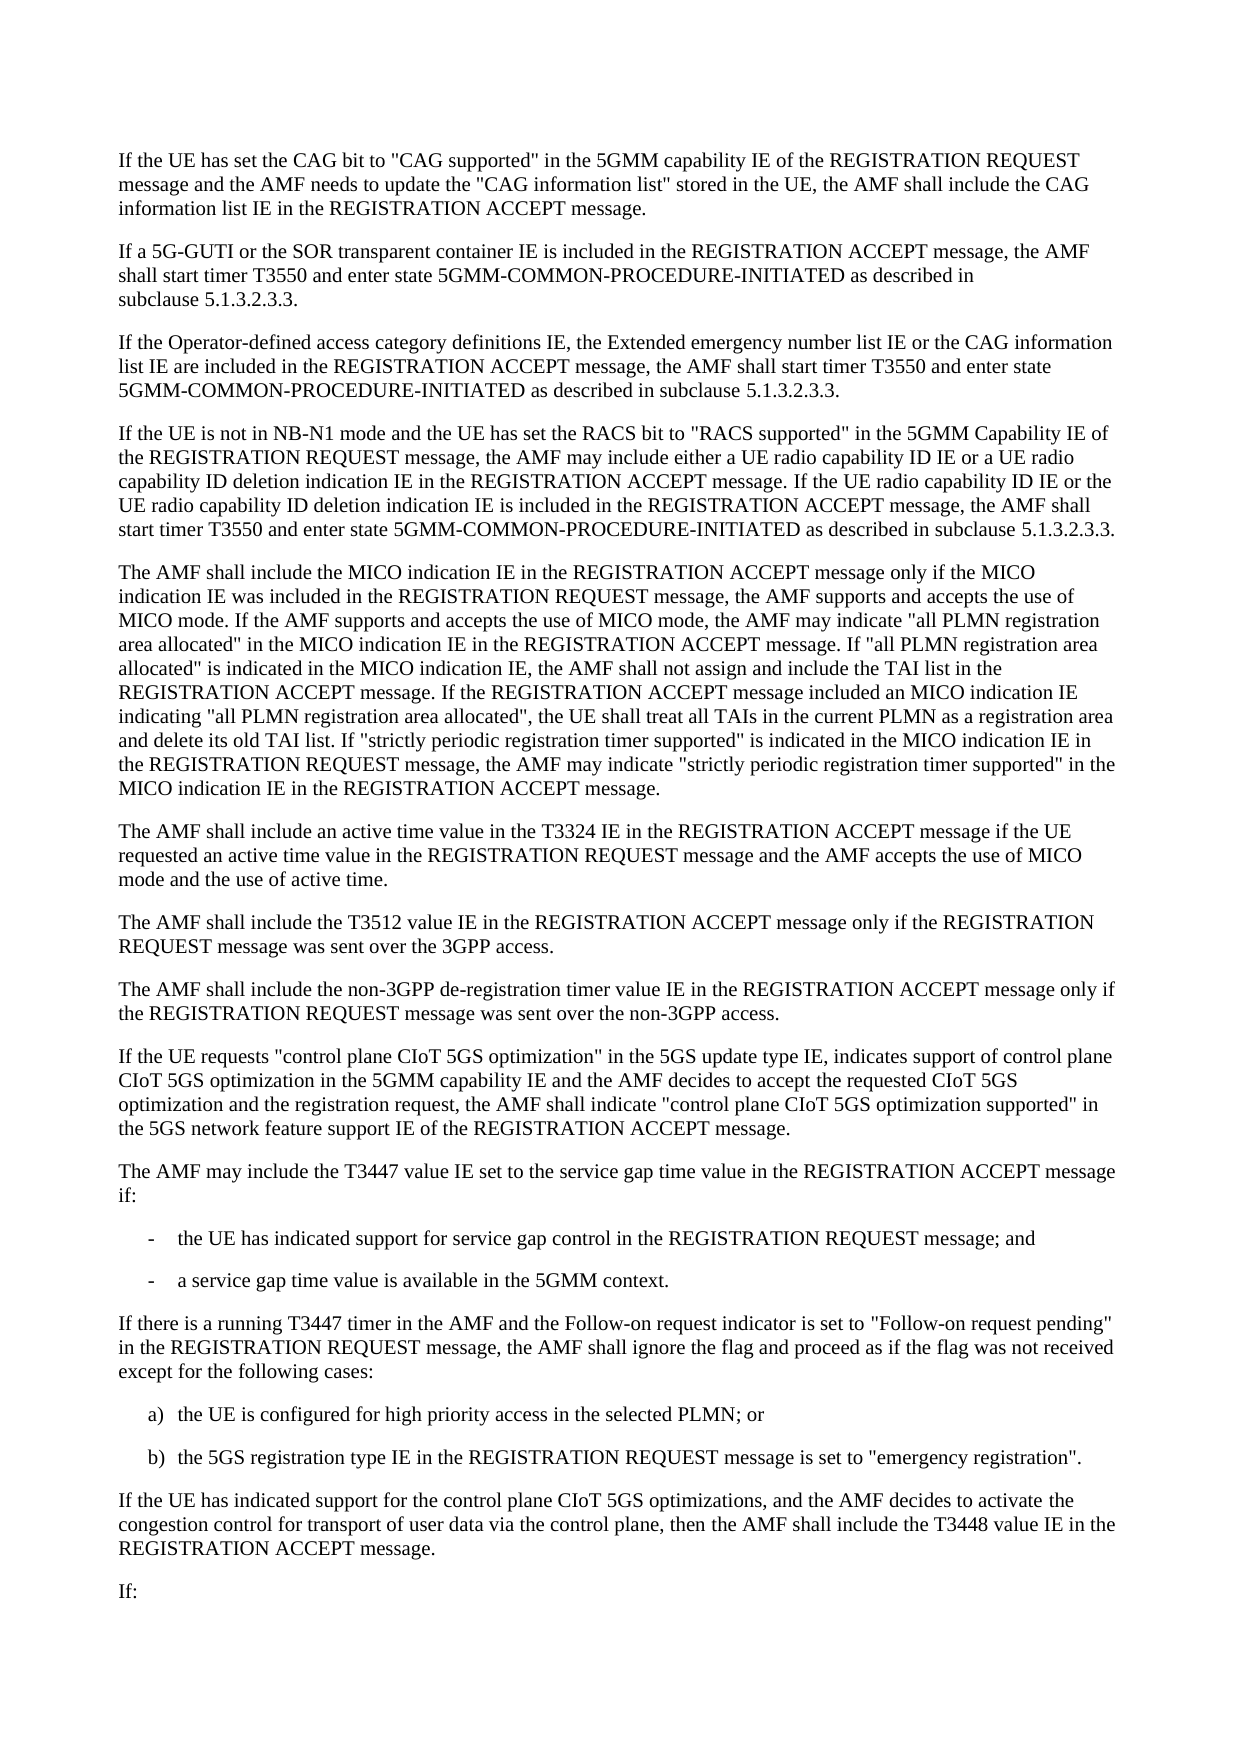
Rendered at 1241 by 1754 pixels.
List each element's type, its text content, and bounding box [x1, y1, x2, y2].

text The AMF shall include the MICO indication IE in the REGISTRATION ACCEPT message only if the MICO indication IE was included in the REGISTRATION REQUEST message, the AMF supports and accepts the use of MICO mode. If the AMF supports and accepts the use of MICO mode, the AMF may indicate "all PLMN registration area allocated" in the MICO indication IE in the REGISTRATION ACCEPT message. If "all PLMN registration area allocated" is indicated in the MICO indication IE, the AMF shall not assign and include the TAI list in the REGISTRATION ACCEPT message. If the REGISTRATION ACCEPT message included an MICO indication IE indicating "all PLMN registration area allocated", the UE shall treat all TAIs in the current PLMN as a registration area and delete its old TAI list. If "strictly periodic registration timer supported" is indicated in the MICO indication IE in the REGISTRATION REQUEST message, the AMF may indicate "strictly periodic registration timer supported" in the MICO indication IE in the REGISTRATION ACCEPT message. [118, 559, 1122, 800]
text If there is a running T3447 timer in the AMF and the Follow-on request indicator is set to "Follow-on request pending" in the REGISTRATION REQUEST message, the AMF shall ignore the flag and proceed as if the flag was not received except for the following cases: [118, 1311, 1122, 1383]
text The AMF shall include an active time value in the T3324 IE in the REGISTRATION ACCEPT message if the UE requested an active time value in the REGISTRATION REQUEST message and the AMF accepts the use of MICO mode and the use of active time. [118, 819, 1122, 891]
text If the UE is not in NB-N1 mode and the UE has set the RACS bit to "RACS supported" in the 5GMM Capability IE of the REGISTRATION REQUEST message, the AMF may include either a UE radio capability ID IE or a UE radio capability ID deletion indication IE in the REGISTRATION ACCEPT message. If the UE radio capability ID IE or the UE radio capability ID deletion indication IE is included in the REGISTRATION ACCEPT message, the AMF shall start timer T3550 and enter state 5GMM-COMMON-PROCEDURE-INITIATED as described in subclause 5.1.3.2.3.3. [118, 421, 1122, 541]
text If a 5G-GUTI or the SOR transparent container IE is included in the REGISTRATION ACCEPT message, the AMF shall start timer T3550 and enter state 5GMM-COMMON-PROCEDURE-INITIATED as described in subclause 5.1.3.2.3.3. [118, 239, 1122, 311]
text If the UE has set the CAG bit to "CAG supported" in the 5GMM capability IE of the REGISTRATION REQUEST message and the AMF needs to update the "CAG information list" stored in the UE, the AMF shall include the CAG information list IE in the REGISTRATION ACCEPT message. [118, 148, 1122, 220]
text The AMF shall include the T3512 value IE in the REGISTRATION ACCEPT message only if the REGISTRATION REQUEST message was sent over the 3GPP access. [118, 910, 1122, 958]
text - the UE has indicated support for service gap control in the REGISTRATION REQUEST message; and [148, 1226, 1122, 1249]
text a) the UE is configured for high priority access in the selected PLMN; or [148, 1402, 1122, 1426]
text If the UE has indicated support for the control plane CIoT 5GS optimizations, and the AMF decides to activate the congestion control for transport of user data via the control plane, then the AMF shall include the T3448 value IE in the REGISTRATION ACCEPT message. [118, 1488, 1122, 1560]
text The AMF shall include the non-3GPP de-registration timer value IE in the REGISTRATION ACCEPT message only if the REGISTRATION REQUEST message was sent over the non-3GPP access. [118, 977, 1122, 1025]
text b) the 5GS registration type IE in the REGISTRATION REQUEST message is set to "emergency registration". [148, 1445, 1122, 1469]
text If the UE requests "control plane CIoT 5GS optimization" in the 5GS update type IE, indicates support of control plane CIoT 5GS optimization in the 5GMM capability IE and the AMF decides to accept the requested CIoT 5GS optimization and the registration request, the AMF shall indicate "control plane CIoT 5GS optimization supported" in the 5GS network feature support IE of the REGISTRATION ACCEPT message. [118, 1044, 1122, 1140]
text If: [118, 1579, 1122, 1603]
text If the Operator-defined access category definitions IE, the Extended emergency number list IE or the CAG information list IE are included in the REGISTRATION ACCEPT message, the AMF shall start timer T3550 and enter state 5GMM-COMMON-PROCEDURE-INITIATED as described in subclause 5.1.3.2.3.3. [118, 329, 1122, 402]
text - a service gap time value is available in the 5GMM context. [148, 1268, 1122, 1292]
text The AMF may include the T3447 value IE set to the service gap time value in the REGISTRATION ACCEPT message if: [118, 1159, 1122, 1207]
